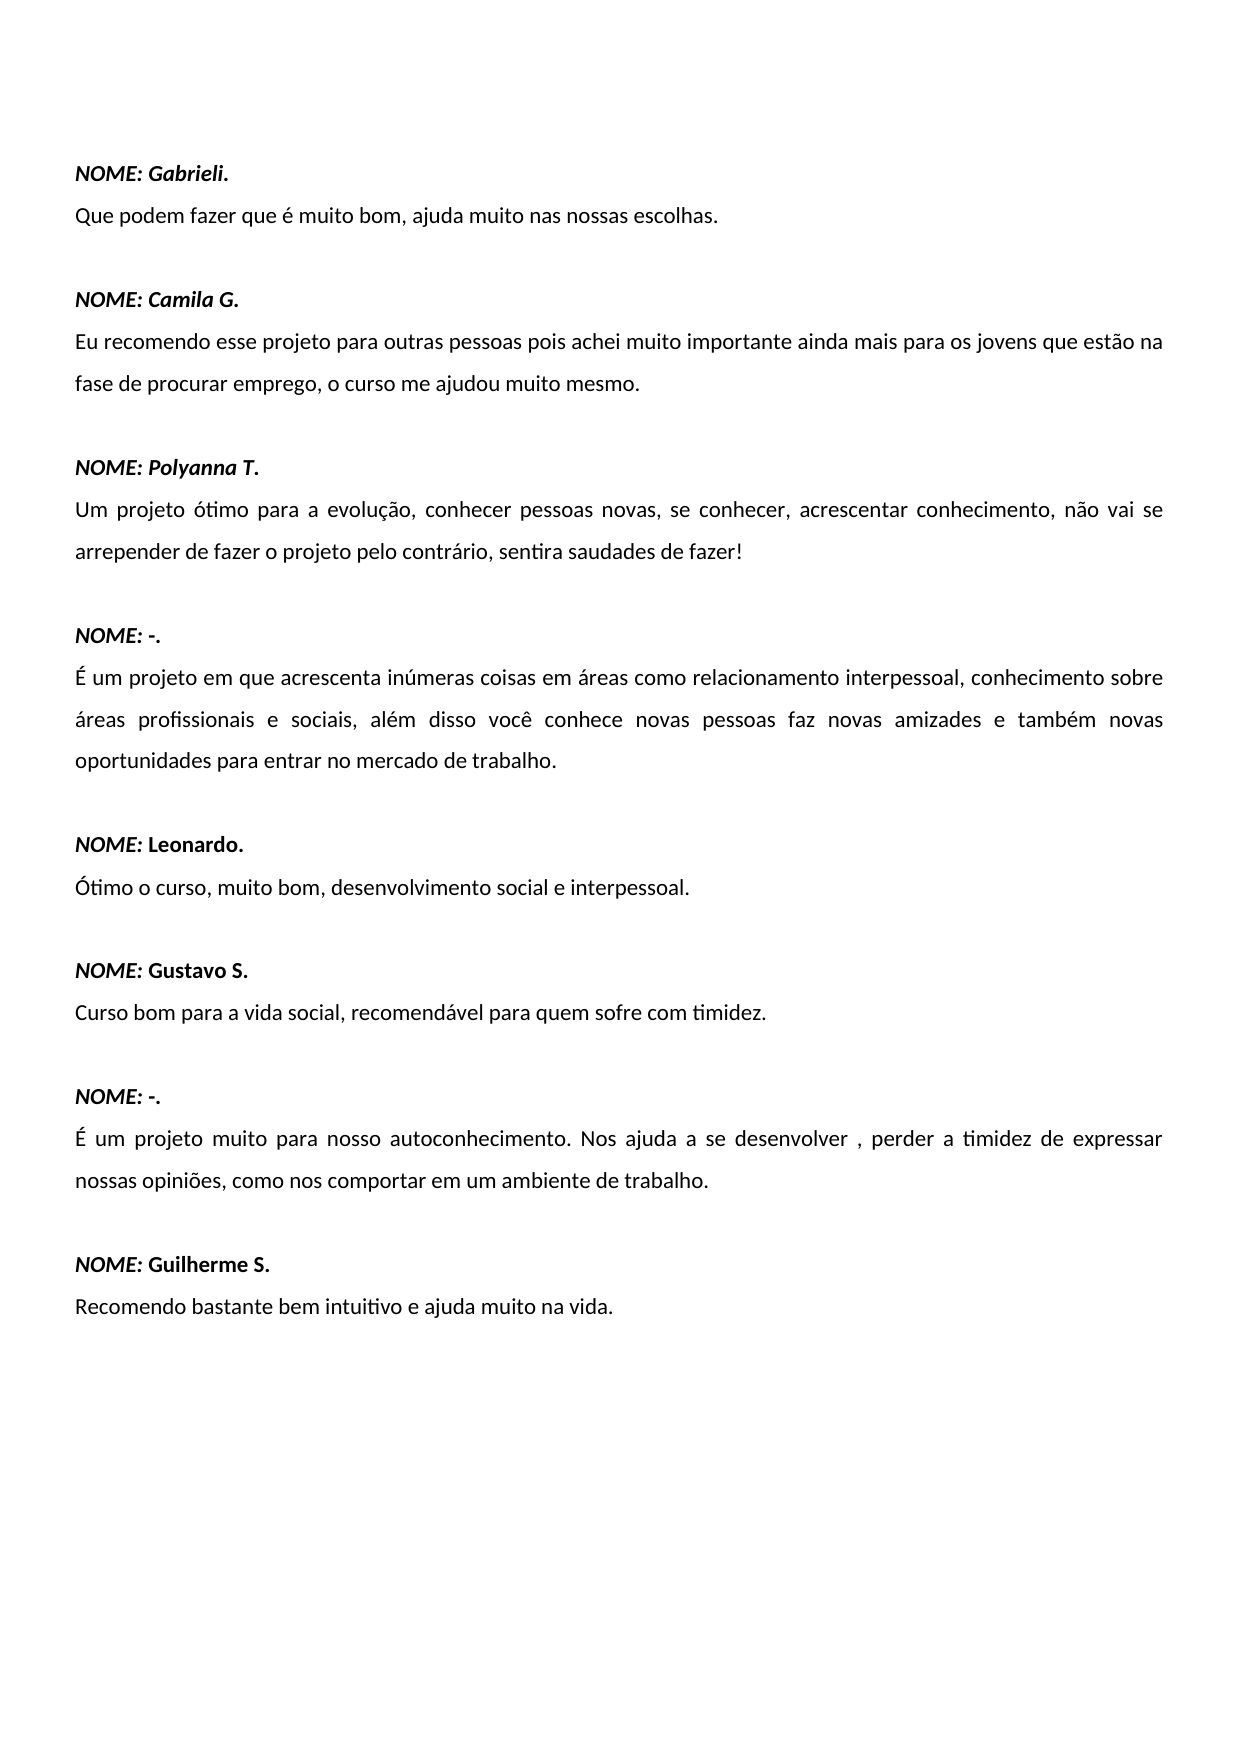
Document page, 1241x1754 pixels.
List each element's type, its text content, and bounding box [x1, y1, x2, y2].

text Ótimo o curso, muito bom, desenvolvimento social e interpessoal. [75, 873, 1165, 901]
text Eu recomendo esse projeto para outras pessoas pois achei muito importante ainda mais para os jovens que estão na fase de procurar emprego, o curso me ajudou muito mesmo. [75, 327, 1165, 397]
text NOME: -. [75, 1082, 1165, 1111]
text É um projeto muito para nosso autoconhecimento. Nos ajuda a se desenvolver , perder a timidez de expressar nossas opiniões, como nos comportar em um ambiente de trabalho. [75, 1124, 1165, 1194]
text NOME: Camila G. [75, 285, 1165, 313]
text Curso bom para a vida social, recomendável para quem sofre com timidez. [75, 998, 1165, 1027]
text NOME: -. [75, 621, 1165, 649]
text É um projeto em que acrescenta inúmeras coisas em áreas como relacionamento interpessoal, conhecimento sobre áreas profissionais e sociais, além disso você conhece novas pessoas faz novas amizades e também novas oportunidades para entrar no mercado de trabalho. [75, 663, 1165, 775]
text NOME: Leonardo. [75, 831, 1165, 859]
text NOME: Polyanna T. [75, 453, 1165, 481]
text Que podem fazer que é muito bom, ajuda muito nas nossas escolhas. [75, 201, 1165, 229]
text NOME: Guilherme S. [75, 1250, 1165, 1278]
text NOME: Gabrieli. [75, 159, 1165, 187]
text NOME: Gustavo S. [75, 957, 1165, 984]
text Um projeto ótimo para a evolução, conhecer pessoas novas, se conhecer, acrescentar conhecimento, não vai se arrepender de fazer o projeto pelo contrário, sentira saudades de fazer! [75, 495, 1165, 565]
text Recomendo bastante bem intuitivo e ajuda muito na vida. [75, 1292, 1165, 1320]
